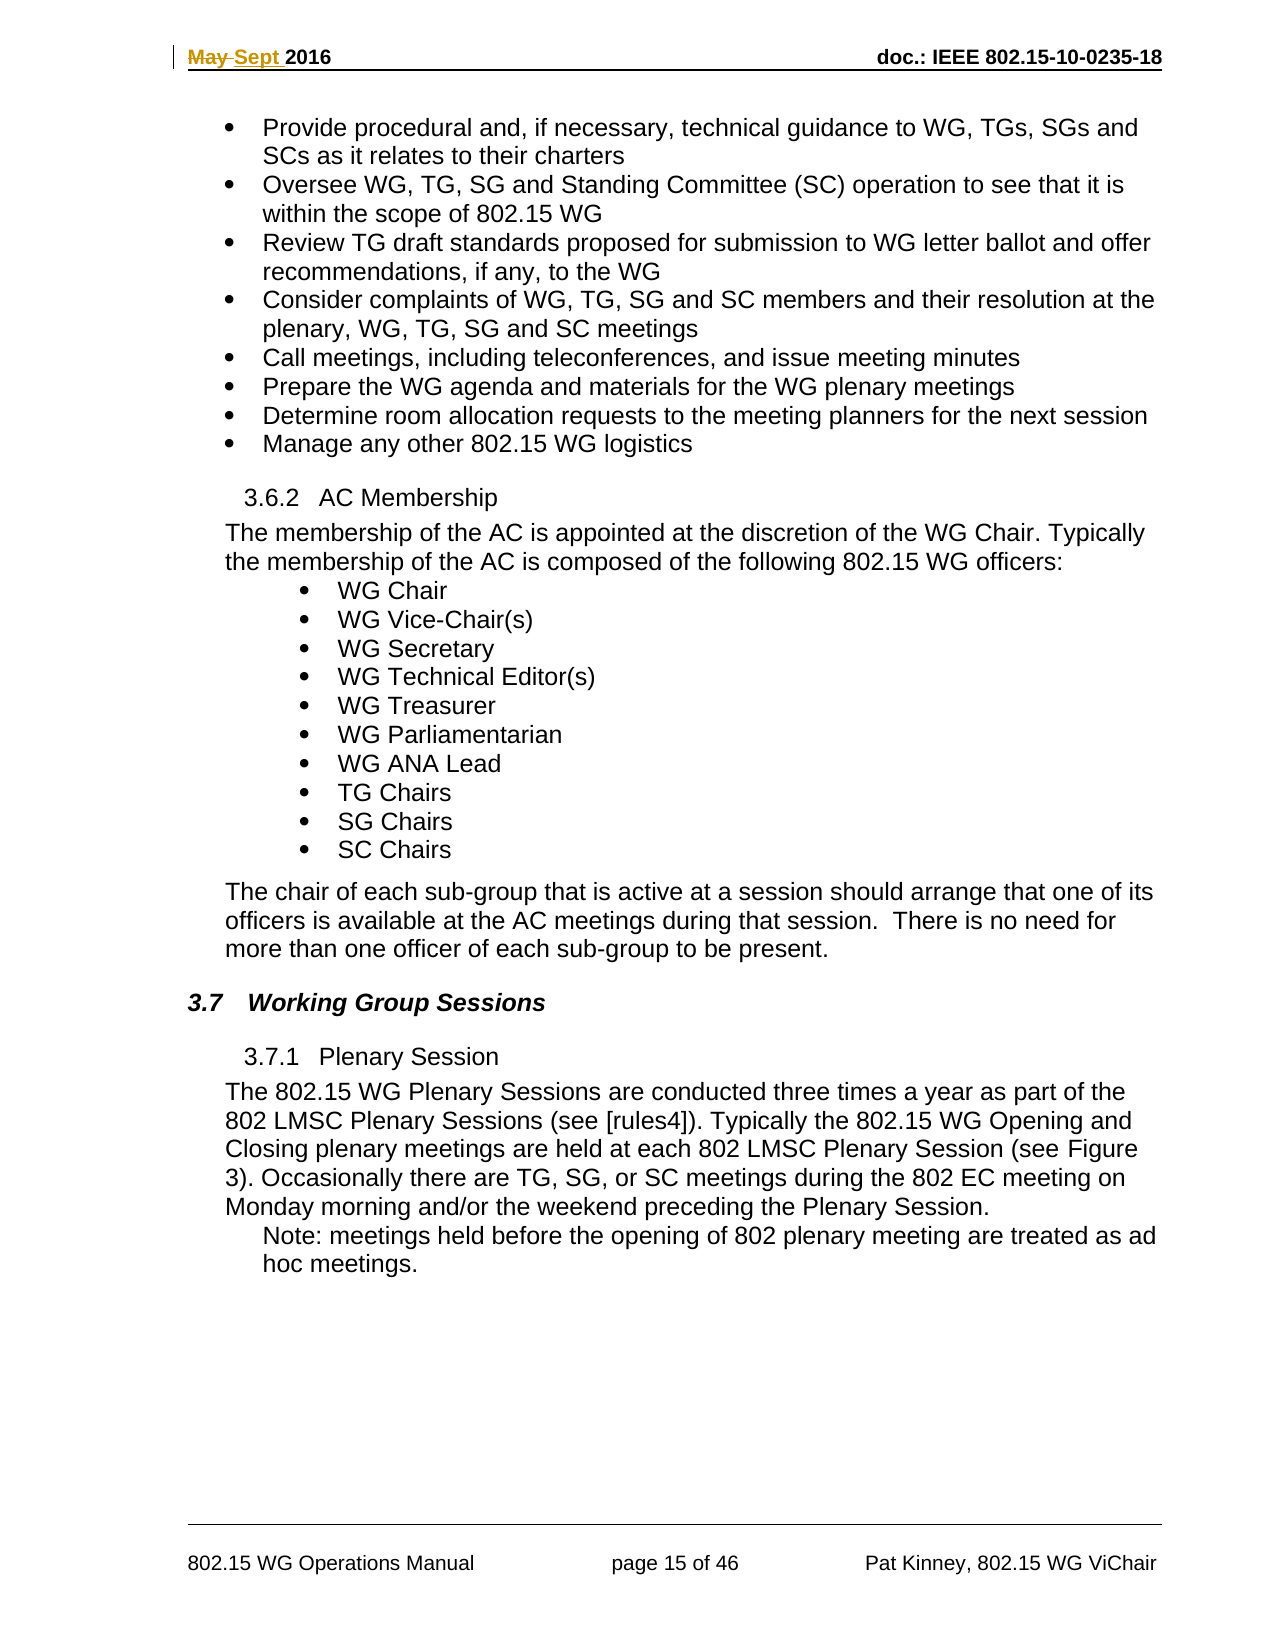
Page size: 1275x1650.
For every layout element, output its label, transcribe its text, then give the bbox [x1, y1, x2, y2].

subtitle Working Group Sessions [187, 988, 1162, 1017]
list Oversee WG, TG, SG and Standing Committee (SC) operation to see that it is within the scope of 802.15 WG [225, 170, 1162, 228]
list WG Treasurer [300, 691, 1162, 720]
list Provide procedural and, if necessary, technical guidance to WG, TGs, SGs and SCs as it relates to their charters [225, 112, 1162, 170]
list Determine room allocation requests to the meeting planners for the next session [225, 401, 1162, 429]
list WG Parliamentarian [300, 720, 1162, 749]
list Review TG draft standards proposed for submission to WG letter ballot and offer recommendations, if any, to the WG [225, 228, 1162, 285]
list Prepare the WG agenda and materials for the WG plenary meetings [225, 372, 1162, 401]
list WG Secretary [300, 633, 1162, 662]
list Call meetings, including teleconferences, and issue meeting minutes [225, 343, 1162, 372]
list Consider complaints of WG, TG, SG and SC members and their resolution at the plenary, WG, TG, SG and SC meetings [225, 285, 1162, 343]
text The membership of the AC is appointed at the discretion of the WG Chair. Typically the membership of the AC is composed of the following 802.15 WG officers: [225, 518, 1162, 576]
subtitle AC Membership [244, 483, 1162, 512]
list WG Technical Editor(s) [300, 662, 1162, 691]
list SC Chairs [300, 836, 1162, 864]
text Note: meetings held before the opening of 802 plenary meeting are treated as ad hoc meetings. [262, 1221, 1162, 1278]
list WG Vice-Chair(s) [300, 605, 1162, 633]
list TG Chairs [300, 778, 1162, 807]
list Manage any other 802.15 WG logistics [225, 429, 1162, 458]
list WG Chair [300, 576, 1162, 605]
list SG Chairs [300, 807, 1162, 836]
list WG ANA Lead [300, 749, 1162, 778]
text The 802.15 WG Plenary Sessions are conducted three times a year as part of the 802 LMSC Plenary Sessions (see [rules5]). Typically the 802.15 WG Opening and Closing plenary meetings are held at each 802 LMSC Plenary Session (see Figure 3). Occasionally there are TG, SG, or SC meetings during the 802 EC meeting on Monday morning and/or the weekend preceding the Plenary Session. [225, 1077, 1162, 1221]
text The chair of each sub-group that is active at a session should arrange that one of its officers is available at the AC meetings during that session. There is no need for more than one officer of each sub-group to be present. [225, 877, 1162, 963]
subtitle Plenary Session [244, 1042, 1162, 1071]
